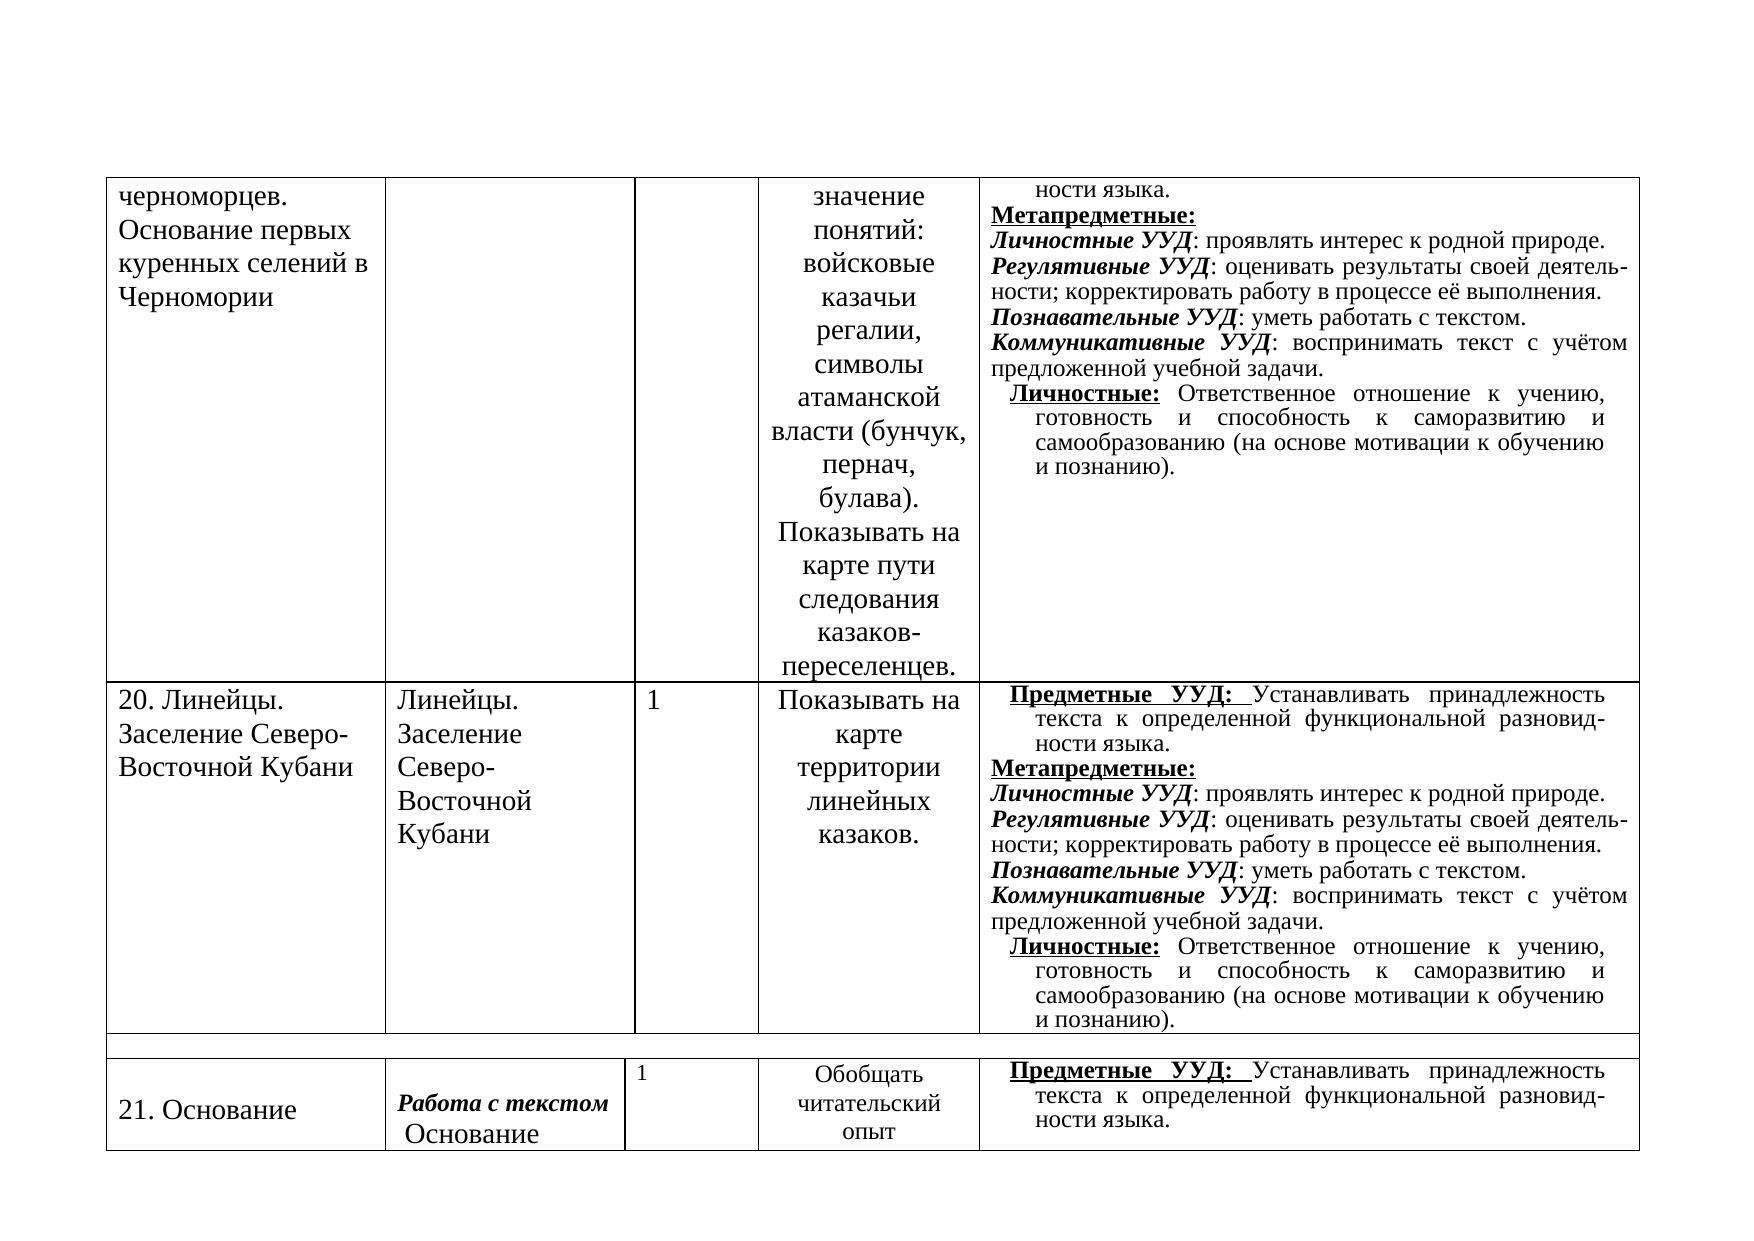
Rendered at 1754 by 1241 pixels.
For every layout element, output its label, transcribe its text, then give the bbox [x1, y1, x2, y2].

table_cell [107, 178, 385, 681]
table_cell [386, 1059, 624, 1150]
table_cell [386, 178, 634, 681]
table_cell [759, 1059, 979, 1150]
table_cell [107, 1059, 385, 1150]
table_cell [980, 178, 1639, 681]
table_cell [759, 178, 979, 681]
table_cell 20. Линейцы. Заселение Северо-Восточной Кубани [107, 683, 385, 1032]
table_cell Показывать на карте территории линейных казаков. [759, 683, 979, 1032]
table_cell 1 [626, 1059, 758, 1150]
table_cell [980, 1059, 1639, 1150]
table_cell 1 [636, 683, 758, 1032]
table_cell Линейцы. Заселение Северо-Восточной Кубани [386, 683, 634, 1032]
table_cell 1 [636, 178, 758, 681]
table_cell [107, 1034, 1639, 1058]
